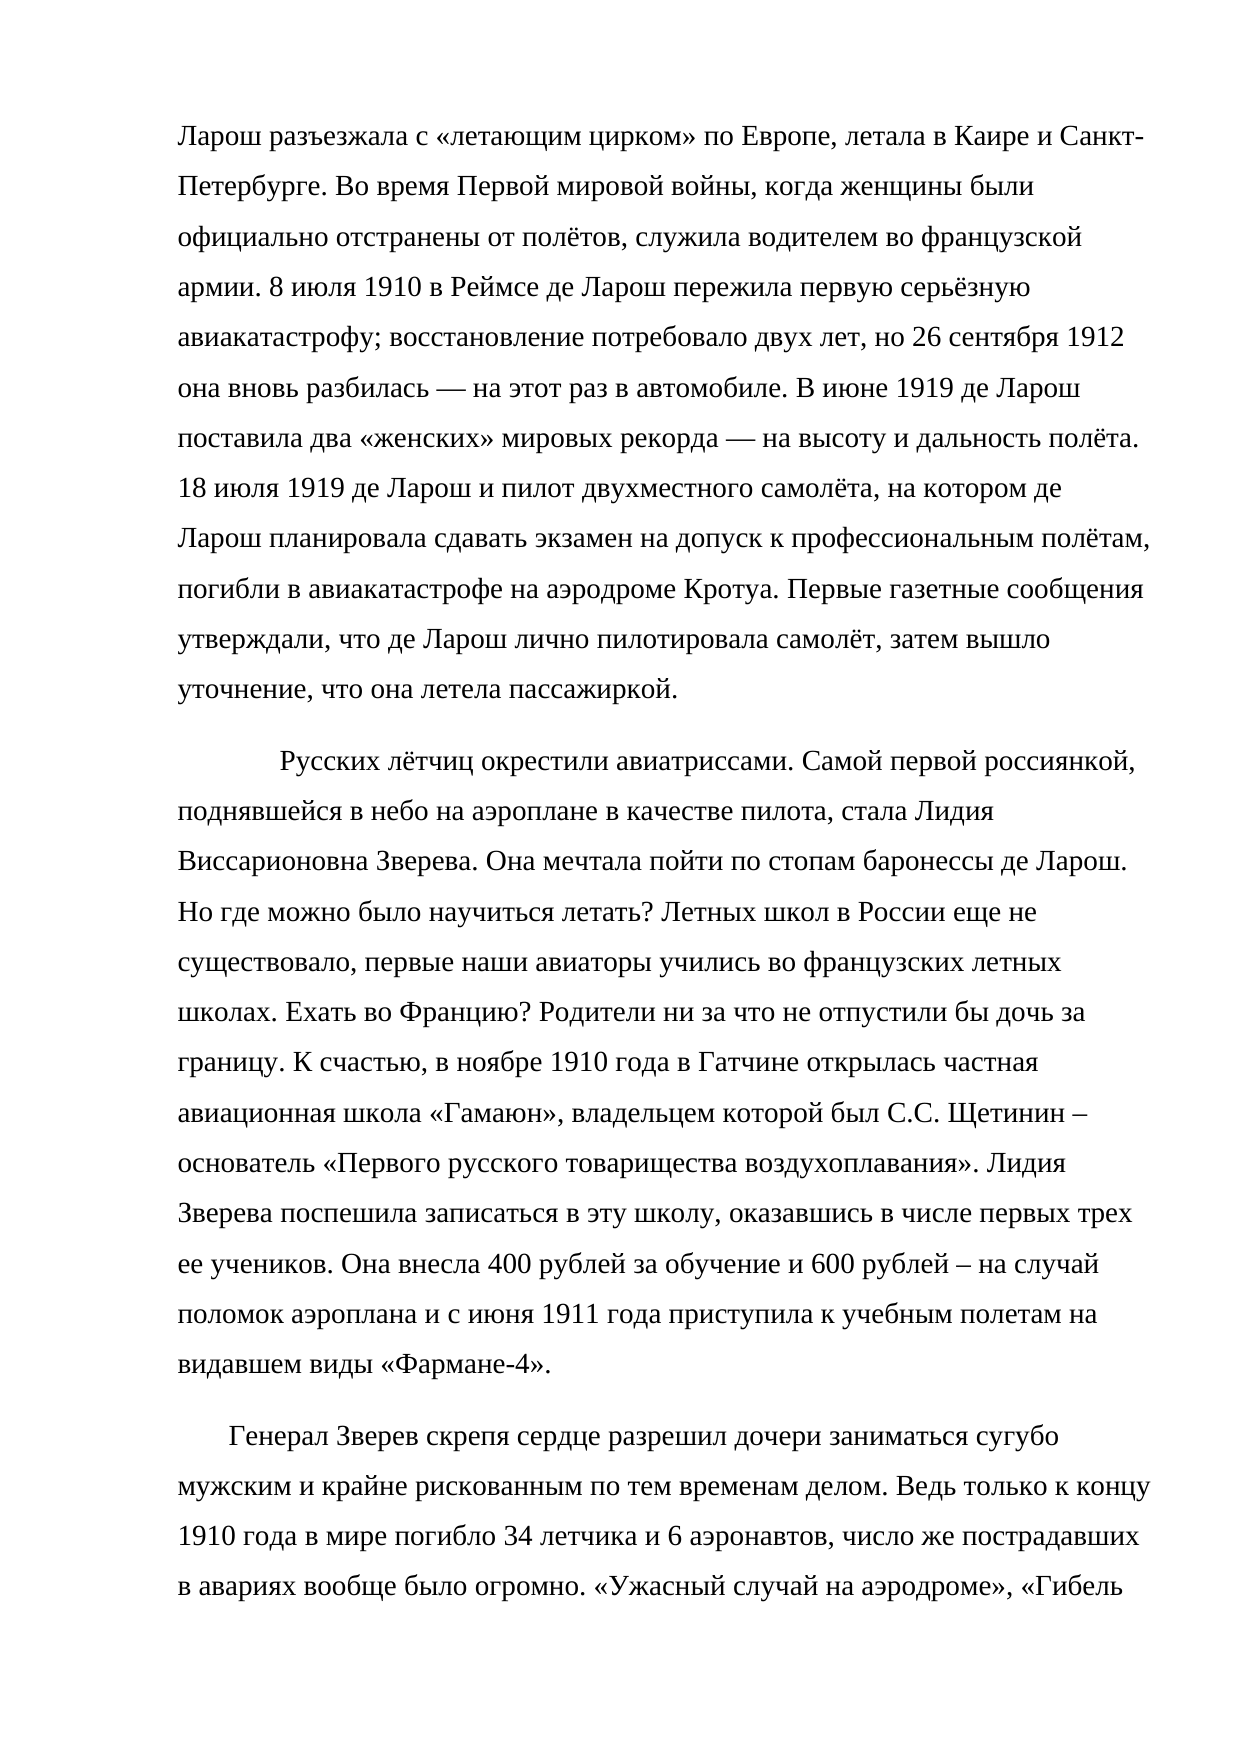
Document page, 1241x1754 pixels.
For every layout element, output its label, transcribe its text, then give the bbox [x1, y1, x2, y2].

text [177, 1418, 1152, 1602]
text Русских лётчиц окрестили авиатриссами. Самой первой россиянкой, поднявшейся в небо на аэроплане в качестве пилота, стала Лидия Виссарионовна Зверева. Она мечтала пойти по стопам баронессы де Ларош. Но где можно было научиться летать? Летных школ в России еще не существовало, первые наши авиаторы учились во французских летных школах. Ехать во Францию? Родители ни за что не отпустили бы дочь за границу. К счастью, в ноябре 1910 года в Гатчине открылась частная авиационная школа «Гамаюн», владельцем которой был С.С. Щетинин – основатель «Первого русского товарищества воздухоплавания». Лидия Зверева поспешила записаться в эту школу, оказавшись в числе первых трех ее учеников. Она внесла 400 рублей за обучение и 600 рублей – на случай поломок аэроплана и с июня 1911 года приступила к учебным полетам на видавшем виды «Фармане-4». [177, 743, 1152, 1380]
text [177, 118, 1152, 705]
